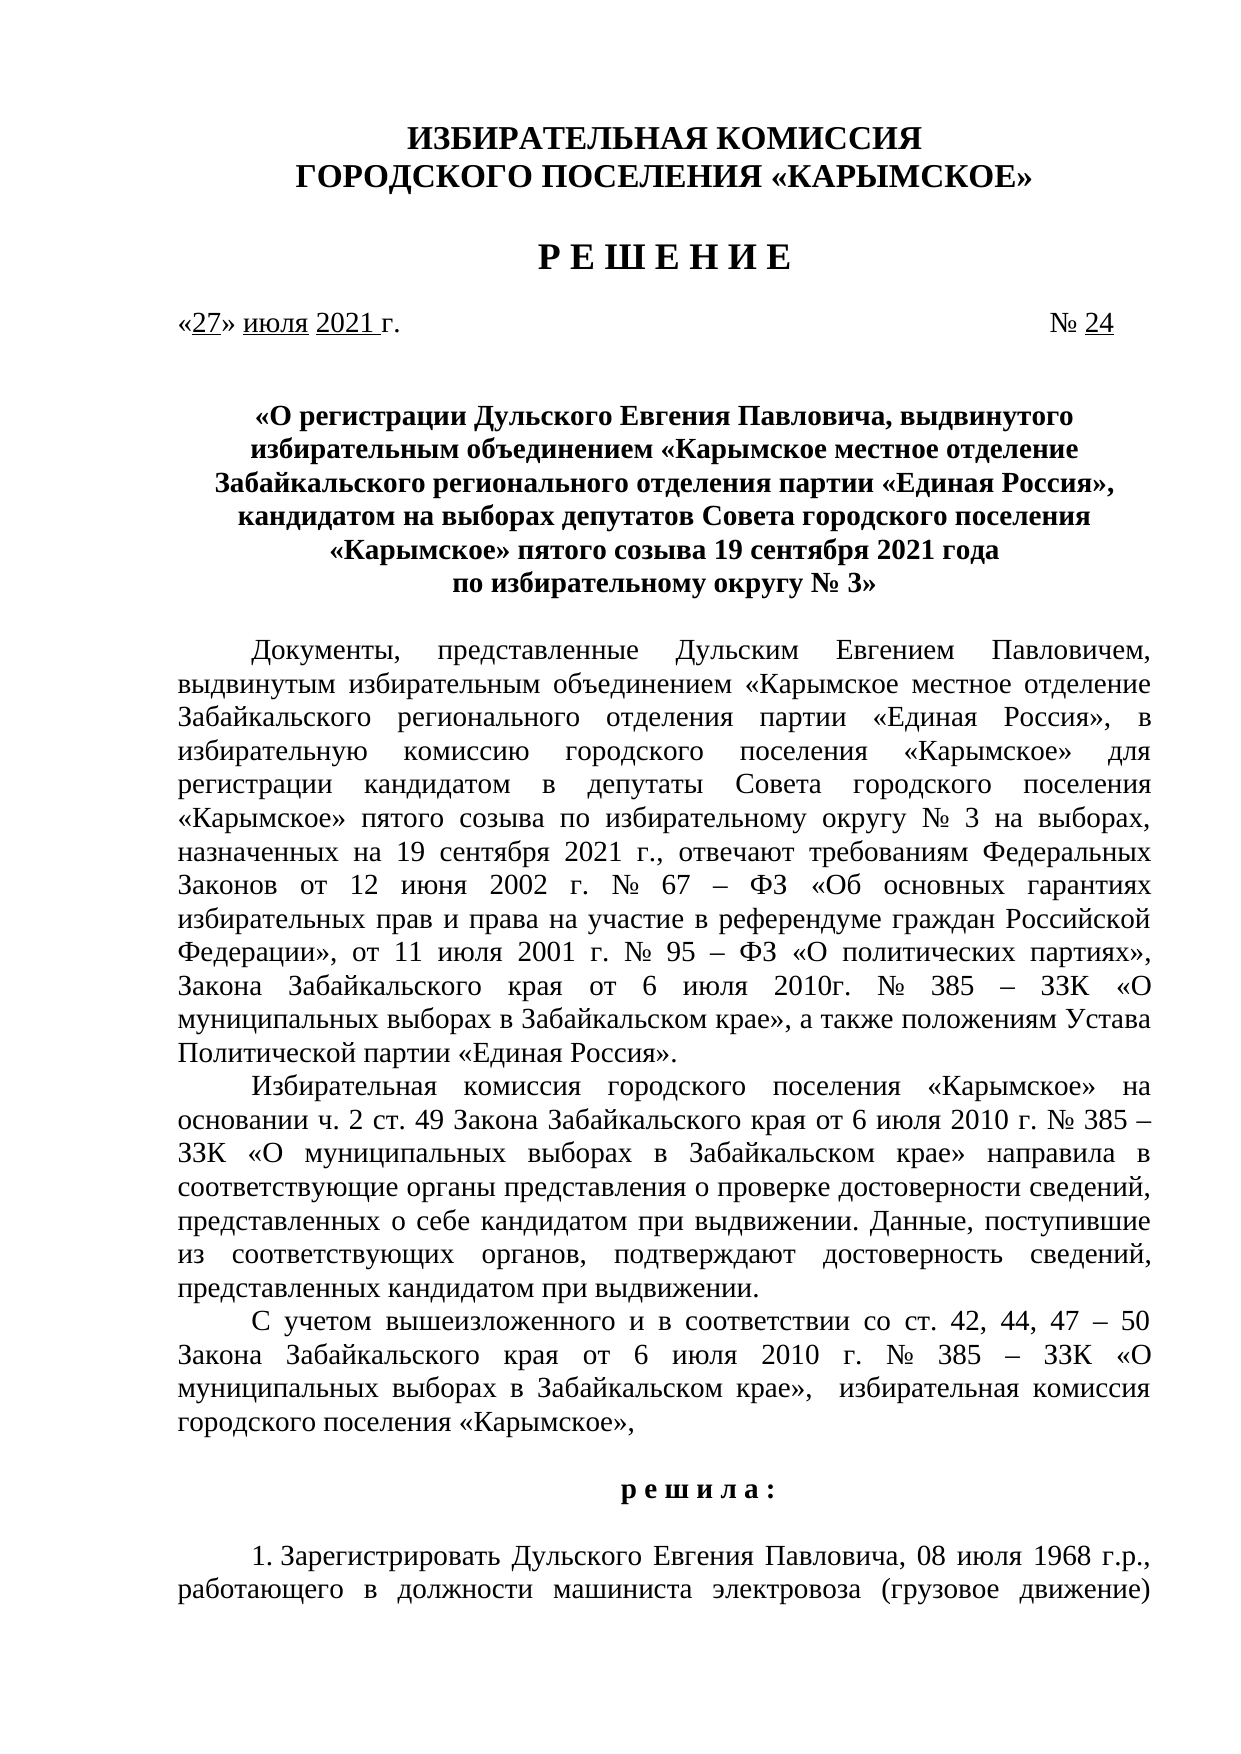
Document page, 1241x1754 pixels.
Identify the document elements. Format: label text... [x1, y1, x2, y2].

text «О регистрации Дульского Евгения Павловича, выдвинутого избирательным объединением «Карымское местное отделение Забайкальского регионального отделения партии «Единая Россия», кандидатом на выборах депутатов Совета городского поселения «Карымское» пятого созыва 19 сентября 2021 года [177, 398, 1152, 565]
text Избирательная комиссия городского поселения «Карымское» на основании ч. 2 ст. 49 Закона Забайкальского края от 6 июля 2010 г. № 385 – ЗЗК «О муниципальных выборах в Забайкальском крае» направила в соответствующие органы представления о проверке достоверности сведений, представленных о себе кандидатом при выдвижении. Данные, поступившие из соответствующих органов, подтверждают достоверность сведений, представленных кандидатом при выдвижении. [177, 1068, 1152, 1303]
text р е ш и л а : [244, 1471, 1152, 1504]
text ГОРОДСКОГО ПОСЕЛЕНИЯ «КАРЫМСКОЕ» [177, 156, 1152, 195]
text по избирательному округу № 3» [177, 565, 1152, 599]
text Р Е Ш Е Н И Е [177, 234, 1152, 277]
text ИЗБИРАТЕЛЬНАЯ КОМИССИЯ [177, 118, 1152, 156]
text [177, 1538, 1152, 1605]
text Документы, представленные Дульским Евгением Павловичем, выдвинутым избирательным объединением «Карымское местное отделение Забайкальского регионального отделения партии «Единая Россия», в избирательную комиссию городского поселения «Карымское» для регистрации кандидатом в депутаты Совета городского поселения «Карымское» пятого созыва по избирательному округу № 3 на выборах, назначенных на 19 сентября 2021 г., отвечают требованиям Федеральных Законов от 12 июня 2002 г. № 67 – ФЗ «Об основных гарантиях избирательных прав и права на участие в референдуме граждан Российской Федерации», от 11 июля 2001 г. № 95 – ФЗ «О политических партиях», Закона Забайкальского края от 6 июля 2010г. № 385 – ЗЗК «О муниципальных выборах в Забайкальском крае», а также положениям Устава Политической партии «Единая Россия». [177, 632, 1152, 1068]
text С учетом вышеизложенного и в соответствии со ст. 42, 44, 47 – 50 Закона Забайкальского края от 6 июля 2010 г. № 385 – ЗЗК «О муниципальных выборах в Забайкальском крае», избирательная комиссия городского поселения «Карымское», [177, 1303, 1152, 1437]
text «27» июля 2021 г. № 24 [177, 305, 1152, 338]
